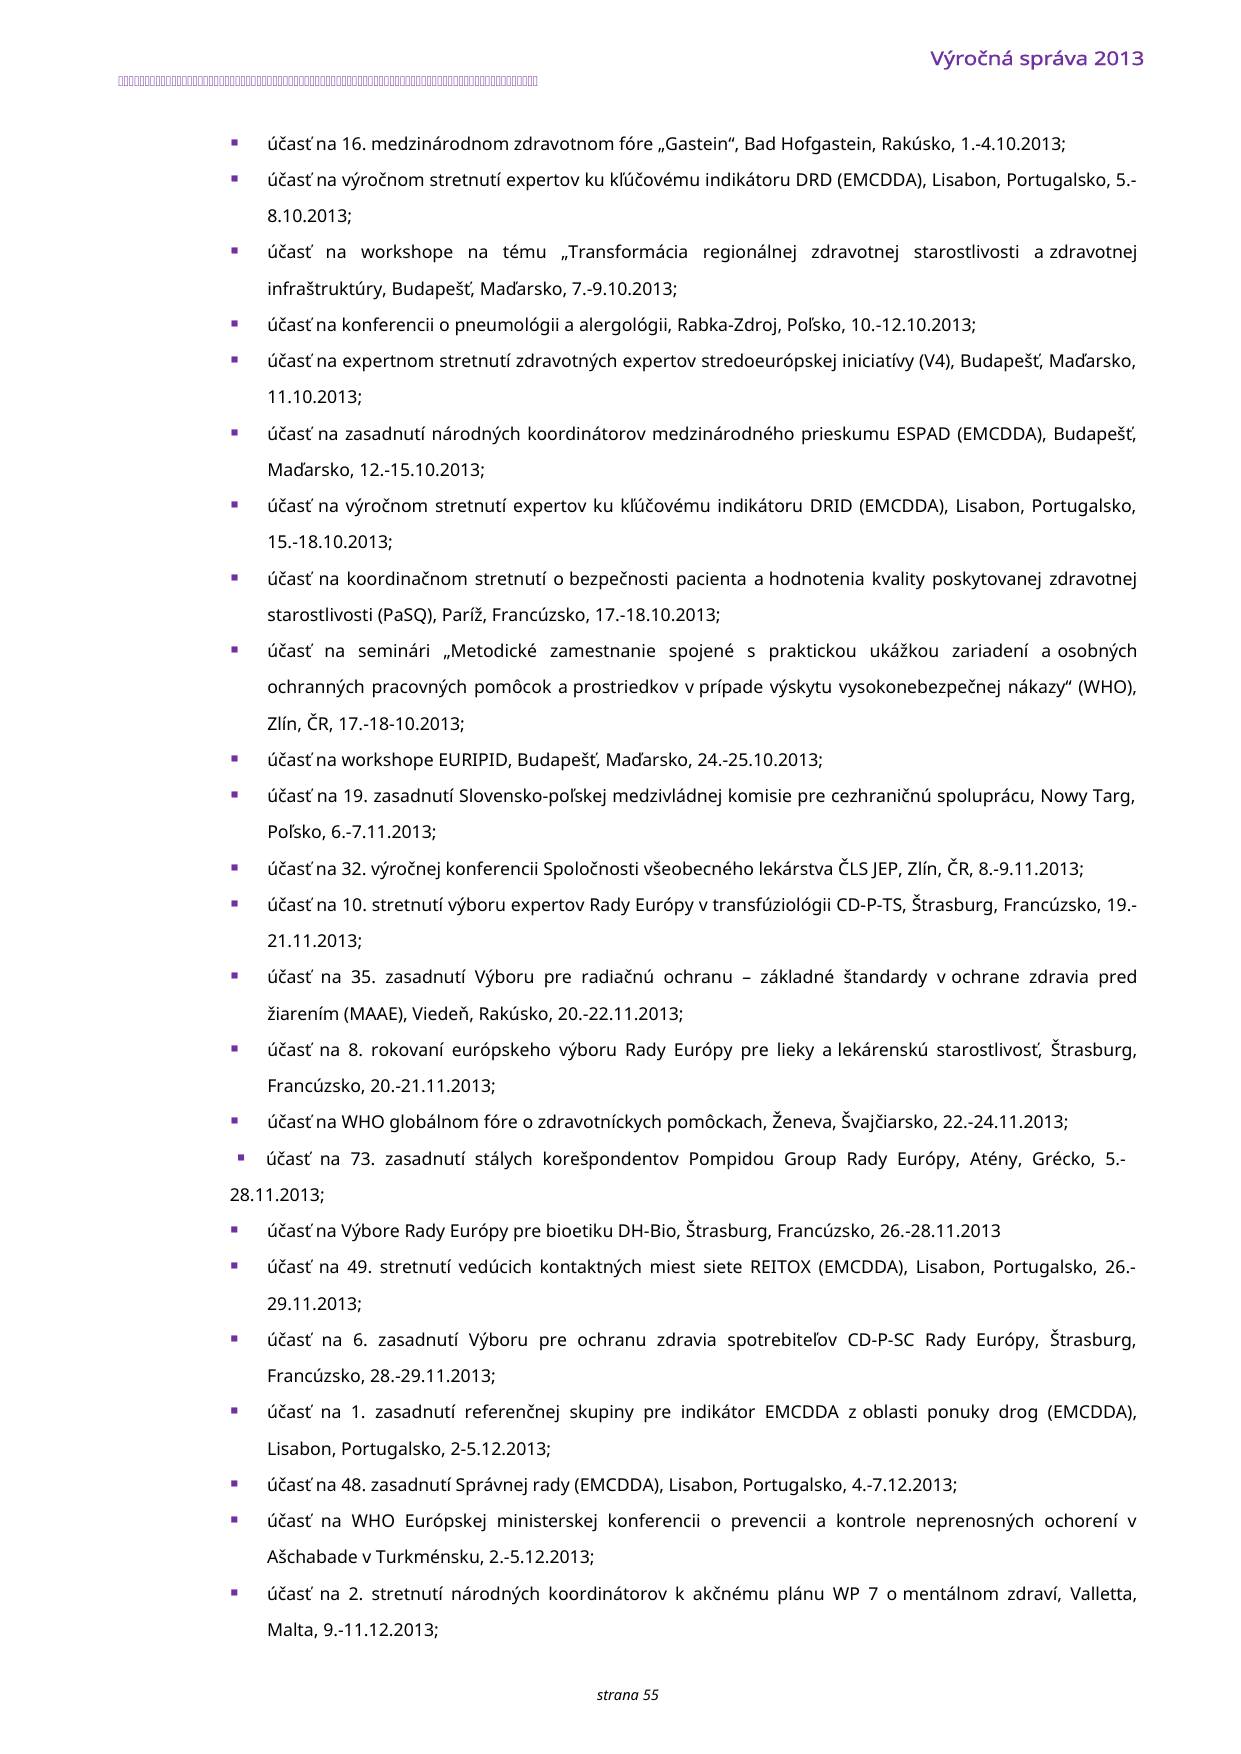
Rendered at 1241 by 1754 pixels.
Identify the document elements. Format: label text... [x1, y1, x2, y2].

list účasť na 16. medzinárodnom zdravotnom fóre „Gastein“, Bad Hofgastein, Rakúsko, 1.-4.10.2013; [229, 131, 1137, 155]
list účasť na koordinačnom stretnutí o bezpečnosti pacienta a hodnotenia kvality poskytovanej zdravotnej starostlivosti (PaSQ), Paríž, Francúzsko, 17.-18.10.2013; [229, 566, 1137, 626]
list účasť na 10. stretnutí výboru expertov Rady Európy v transfúziológii CD-P-TS, Štrasburg, Francúzsko, 19.-21.11.2013; [229, 892, 1137, 953]
list účasť na WHO globálnom fóre o zdravotníckych pomôckach, Ženeva, Švajčiarsko, 22.-24.11.2013; [229, 1110, 1137, 1134]
list účasť na 6. zasadnutí Výboru pre ochranu zdravia spotrebiteľov CD-P-SC Rady Európy, Štrasburg, Francúzsko, 28.-29.11.2013; [229, 1327, 1137, 1388]
list účasť na výročnom stretnutí expertov ku kľúčovému indikátoru DRID (EMCDDA), Lisabon, Portugalsko, 15.-18.10.2013; [229, 493, 1137, 554]
list účasť na 32. výročnej konferencii Spoločnosti všeobecného lekárstva ČLS JEP, Zlín, ČR, 8.-9.11.2013; [229, 856, 1137, 880]
list účasť na seminári „Metodické zamestnanie spojené s praktickou ukážkou zariadení a osobných ochranných pracovných pomôcok a prostriedkov v prípade výskytu vysokonebezpečnej nákazy“ (WHO), Zlín, ČR, 17.-18-10.2013; [229, 638, 1137, 735]
list účasť na konferencii o pneumológii a alergológii, Rabka-Zdroj, Poľsko, 10.-12.10.2013; [229, 312, 1137, 336]
list účasť na 48. zasadnutí Správnej rady (EMCDDA), Lisabon, Portugalsko, 4.-7.12.2013; [229, 1472, 1137, 1496]
list účasť na 1. zasadnutí referenčnej skupiny pre indikátor EMCDDA z oblasti ponuky drog (EMCDDA), Lisabon, Portugalsko, 2-5.12.2013; [229, 1400, 1137, 1460]
list účasť na zasadnutí národných koordinátorov medzinárodného prieskumu ESPAD (EMCDDA), Budapešť, Maďarsko, 12.-15.10.2013; [229, 421, 1137, 481]
list účasť na expertnom stretnutí zdravotných expertov stredoeurópskej iniciatívy (V4), Budapešť, Maďarsko, 11.10.2013; [229, 348, 1137, 409]
list účasť na workshope na tému „Transformácia regionálnej zdravotnej starostlivosti a zdravotnej infraštruktúry, Budapešť, Maďarsko, 7.-9.10.2013; [229, 240, 1137, 300]
list účasť na WHO Európskej ministerskej konferencii o prevencii a kontrole neprenosných ochorení v Ašchabade v Turkménsku, 2.-5.12.2013; [229, 1508, 1137, 1569]
list účasť na 49. stretnutí vedúcich kontaktných miest siete REITOX (EMCDDA), Lisabon, Portugalsko, 26.-29.11.2013; [229, 1255, 1137, 1315]
list účasť na 35. zasadnutí Výboru pre radiačnú ochranu – základné štandardy v ochrane zdravia pred žiarením (MAAE), Viedeň, Rakúsko, 20.-22.11.2013; [229, 965, 1137, 1025]
list účasť na 19. zasadnutí Slovensko-poľskej medzivládnej komisie pre cezhraničnú spoluprácu, Nowy Targ, Poľsko, 6.-7.11.2013; [229, 783, 1137, 844]
list účasť na 8. rokovaní európskeho výboru Rady Európy pre lieky a lekárenskú starostlivosť, Štrasburg, Francúzsko, 20.-21.11.2013; [229, 1037, 1137, 1098]
list účasť na Výbore Rady Európy pre bioetiku DH-Bio, Štrasburg, Francúzsko, 26.-28.11.2013 [229, 1218, 1137, 1243]
list účasť na workshope EURIPID, Budapešť, Maďarsko, 24.-25.10.2013; [229, 747, 1137, 771]
list účasť na výročnom stretnutí expertov ku kľúčovému indikátoru DRD (EMCDDA), Lisabon, Portugalsko, 5.-8.10.2013; [229, 167, 1137, 228]
list účasť na 2. stretnutí národných koordinátorov k akčnému plánu WP 7 o mentálnom zdraví, Valletta, Malta, 9.-11.12.2013; [229, 1581, 1137, 1641]
list účasť na 73. zasadnutí stálych korešpondentov Pompidou Group Rady Európy, Atény, Grécko, 5.- 28.11.2013; [229, 1146, 1137, 1206]
